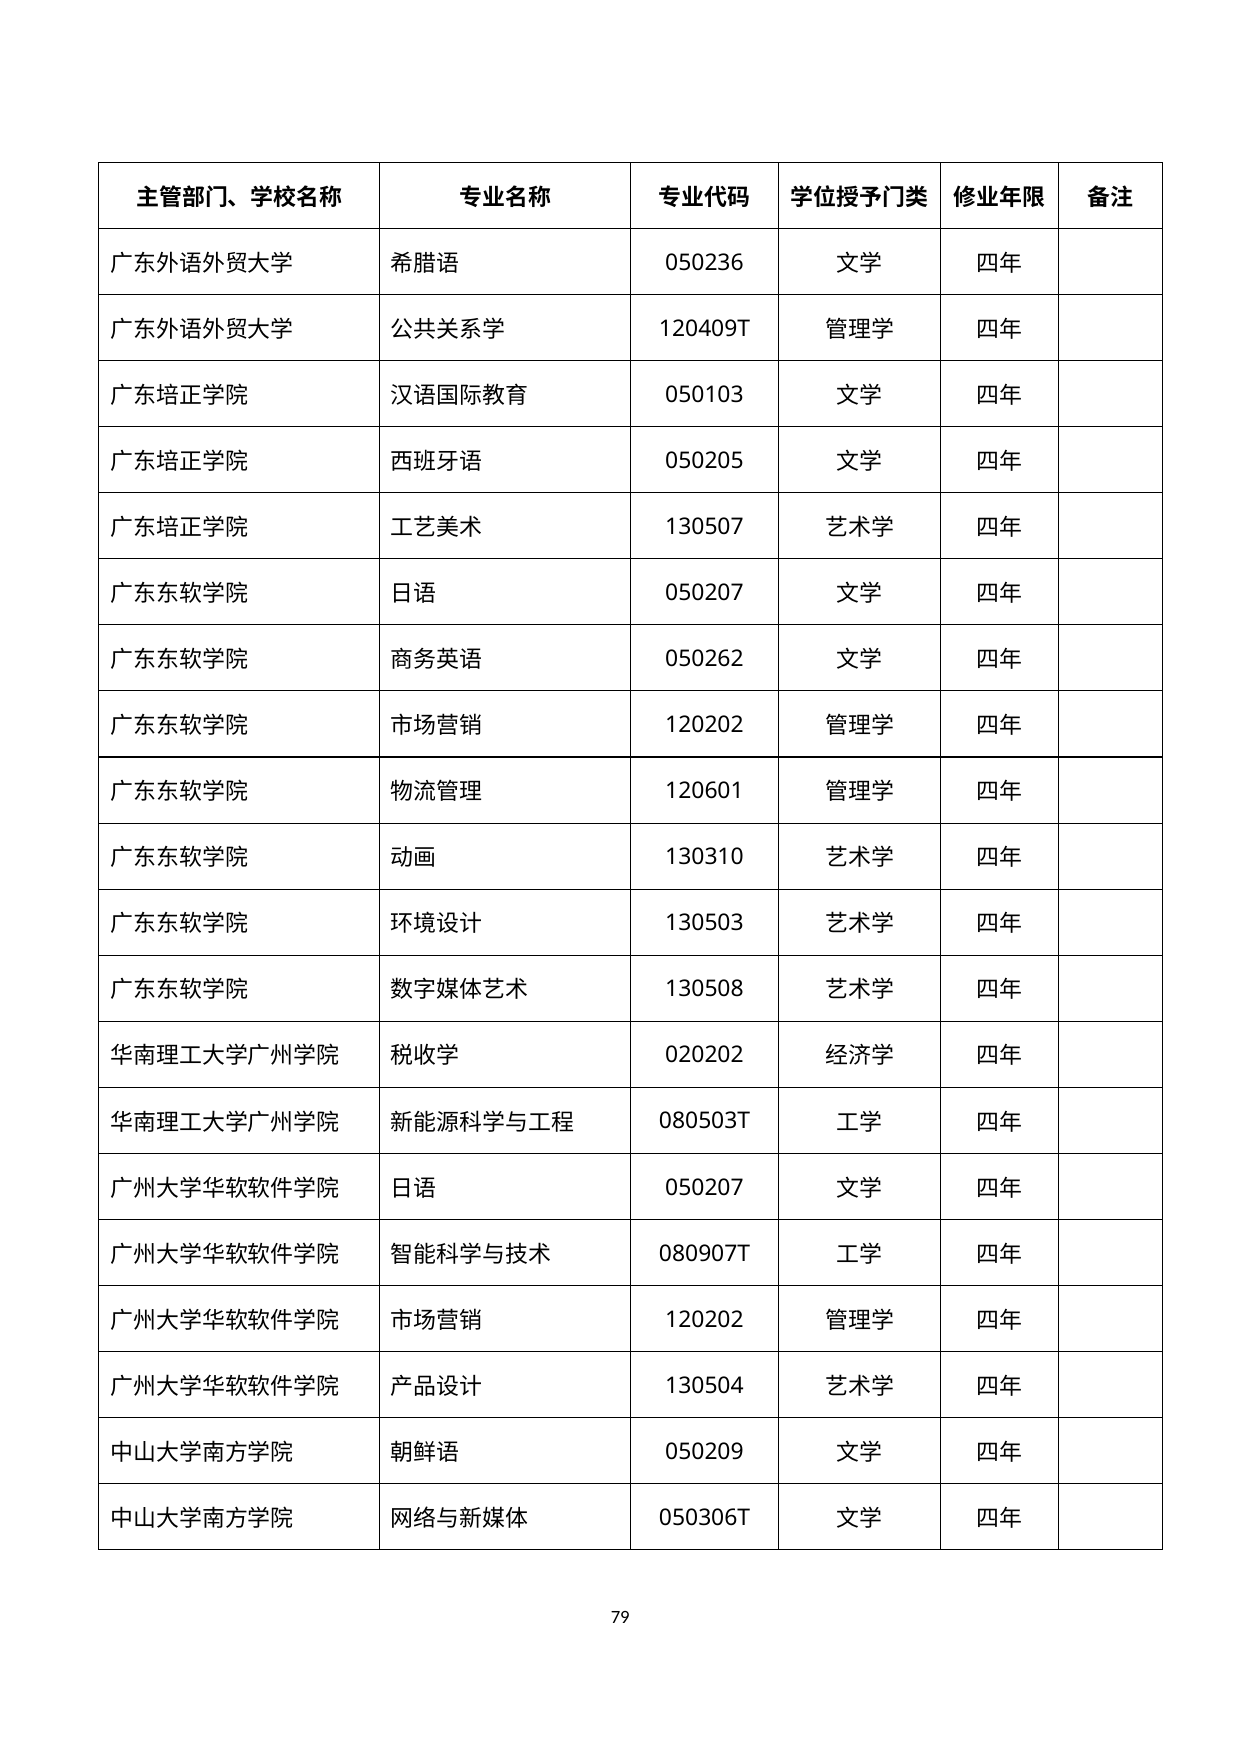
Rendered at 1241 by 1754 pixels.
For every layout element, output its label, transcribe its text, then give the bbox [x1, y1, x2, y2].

table_header 专业名称 [380, 163, 630, 228]
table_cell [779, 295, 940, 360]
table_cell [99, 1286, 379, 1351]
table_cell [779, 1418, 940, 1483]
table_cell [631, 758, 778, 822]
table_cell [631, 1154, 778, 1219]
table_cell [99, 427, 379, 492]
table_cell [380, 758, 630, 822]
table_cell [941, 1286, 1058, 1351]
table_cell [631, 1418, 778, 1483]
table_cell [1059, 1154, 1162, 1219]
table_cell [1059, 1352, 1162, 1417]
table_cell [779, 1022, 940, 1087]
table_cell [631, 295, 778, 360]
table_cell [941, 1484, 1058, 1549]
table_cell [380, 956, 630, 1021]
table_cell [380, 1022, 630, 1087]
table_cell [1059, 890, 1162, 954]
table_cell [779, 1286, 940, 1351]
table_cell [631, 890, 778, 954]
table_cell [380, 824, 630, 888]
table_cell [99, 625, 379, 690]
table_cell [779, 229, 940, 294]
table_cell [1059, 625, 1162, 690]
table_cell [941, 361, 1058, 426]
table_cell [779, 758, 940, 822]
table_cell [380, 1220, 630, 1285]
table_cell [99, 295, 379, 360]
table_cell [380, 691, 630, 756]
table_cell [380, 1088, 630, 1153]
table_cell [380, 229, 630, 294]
table_header 备注 [1059, 163, 1162, 228]
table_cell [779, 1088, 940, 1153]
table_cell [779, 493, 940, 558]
table_header 修业年限 [941, 163, 1058, 228]
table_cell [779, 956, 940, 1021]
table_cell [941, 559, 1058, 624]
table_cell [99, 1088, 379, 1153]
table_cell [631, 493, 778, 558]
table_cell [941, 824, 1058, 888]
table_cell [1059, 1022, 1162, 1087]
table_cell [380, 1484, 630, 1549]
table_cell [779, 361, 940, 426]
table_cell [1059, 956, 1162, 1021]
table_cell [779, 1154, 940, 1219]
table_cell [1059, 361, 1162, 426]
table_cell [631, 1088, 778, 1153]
table_header 主管部门、学校名称 [99, 163, 379, 228]
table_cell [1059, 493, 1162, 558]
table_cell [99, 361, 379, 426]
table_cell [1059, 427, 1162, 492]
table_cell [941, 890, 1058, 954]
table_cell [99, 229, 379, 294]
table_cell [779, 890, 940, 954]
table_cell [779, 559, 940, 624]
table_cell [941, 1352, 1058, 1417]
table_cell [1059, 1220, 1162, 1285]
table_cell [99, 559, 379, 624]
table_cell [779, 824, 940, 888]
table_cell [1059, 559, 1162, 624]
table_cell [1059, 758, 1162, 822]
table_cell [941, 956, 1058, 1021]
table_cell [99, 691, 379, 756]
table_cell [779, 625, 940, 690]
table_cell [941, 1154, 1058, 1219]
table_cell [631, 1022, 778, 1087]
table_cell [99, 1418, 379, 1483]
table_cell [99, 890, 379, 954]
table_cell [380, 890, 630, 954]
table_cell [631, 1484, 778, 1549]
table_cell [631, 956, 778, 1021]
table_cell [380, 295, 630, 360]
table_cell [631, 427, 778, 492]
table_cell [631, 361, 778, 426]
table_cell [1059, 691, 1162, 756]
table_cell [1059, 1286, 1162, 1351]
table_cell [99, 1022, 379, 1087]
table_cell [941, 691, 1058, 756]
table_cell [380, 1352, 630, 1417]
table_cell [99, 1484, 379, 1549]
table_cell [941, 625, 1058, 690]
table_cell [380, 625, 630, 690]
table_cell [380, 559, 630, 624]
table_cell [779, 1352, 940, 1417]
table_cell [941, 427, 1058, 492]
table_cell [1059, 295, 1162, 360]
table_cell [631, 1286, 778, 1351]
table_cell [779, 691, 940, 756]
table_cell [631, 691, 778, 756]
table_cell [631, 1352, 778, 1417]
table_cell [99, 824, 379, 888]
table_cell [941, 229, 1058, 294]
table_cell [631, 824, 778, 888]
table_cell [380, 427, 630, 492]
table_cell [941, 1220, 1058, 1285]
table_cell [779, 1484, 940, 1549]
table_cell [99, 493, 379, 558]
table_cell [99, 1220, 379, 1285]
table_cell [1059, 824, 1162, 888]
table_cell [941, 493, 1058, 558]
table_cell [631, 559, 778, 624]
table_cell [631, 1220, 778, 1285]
table_header 专业代码 [631, 163, 778, 228]
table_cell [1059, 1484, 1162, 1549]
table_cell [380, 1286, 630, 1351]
table_header 学位授予门类 [779, 163, 940, 228]
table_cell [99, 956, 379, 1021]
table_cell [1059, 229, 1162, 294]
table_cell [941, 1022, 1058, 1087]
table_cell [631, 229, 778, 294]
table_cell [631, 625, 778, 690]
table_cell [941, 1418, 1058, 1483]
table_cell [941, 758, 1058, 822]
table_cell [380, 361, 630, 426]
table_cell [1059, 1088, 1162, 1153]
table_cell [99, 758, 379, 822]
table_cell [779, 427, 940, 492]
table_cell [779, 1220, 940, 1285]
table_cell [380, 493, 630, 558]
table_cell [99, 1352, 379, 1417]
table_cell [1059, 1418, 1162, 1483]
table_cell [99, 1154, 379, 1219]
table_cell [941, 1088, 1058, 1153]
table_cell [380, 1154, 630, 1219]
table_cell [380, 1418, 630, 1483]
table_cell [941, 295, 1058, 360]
